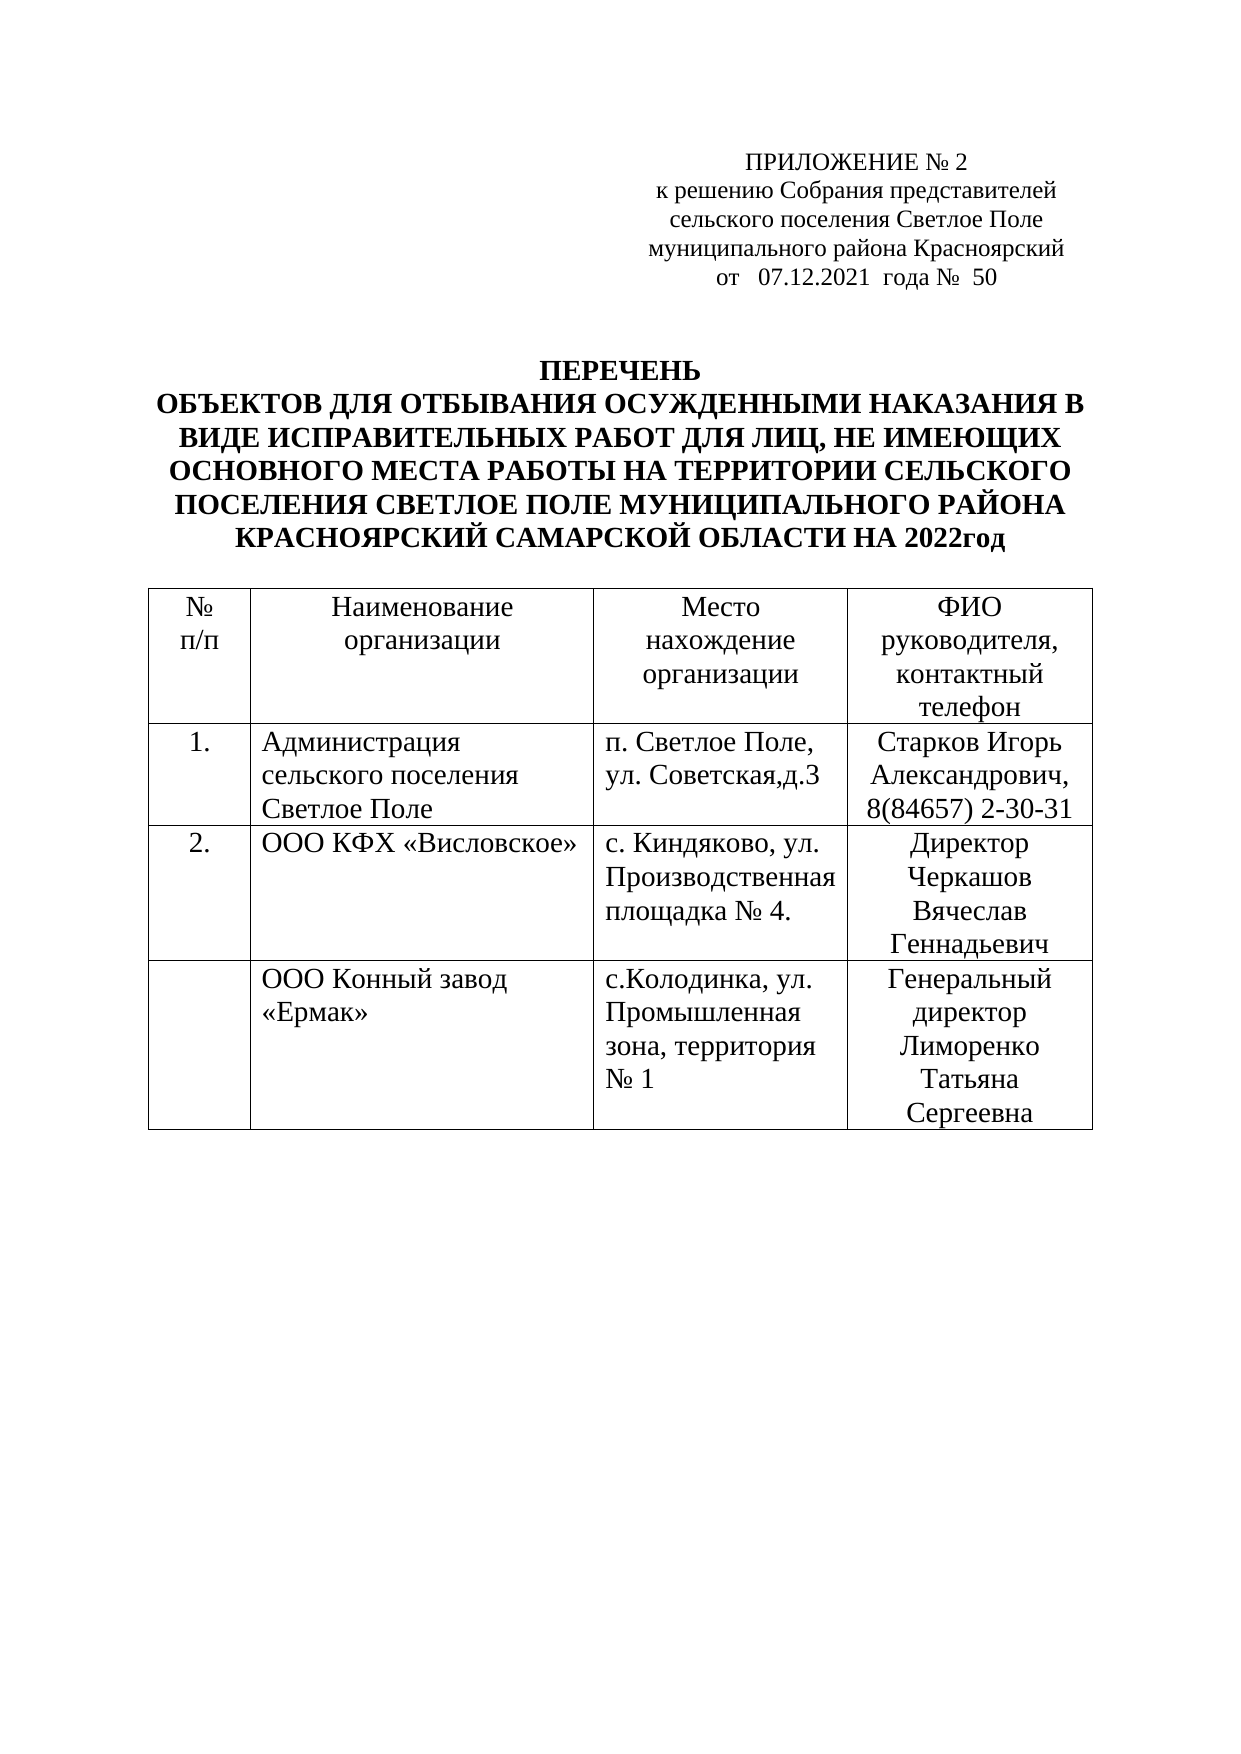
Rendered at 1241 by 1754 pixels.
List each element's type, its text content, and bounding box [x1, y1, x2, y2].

table_cell Администрация сельского поселения Светлое Поле [251, 724, 593, 824]
table_cell Директор Черкашов Вячеслав Геннадьевич [848, 826, 1092, 960]
table_cell [149, 961, 250, 1128]
table_header № п/п [149, 589, 250, 723]
text к решению Собрания представителей [620, 176, 1092, 204]
table_cell с.Колодинка, ул. Промышленная зона, территория № 1 [594, 961, 847, 1128]
text ПЕРЕЧЕНЬ [148, 353, 1093, 386]
text от 07.12.2021 года № 50 [620, 262, 1092, 291]
table_cell ООО Конный завод «Ермак» [251, 961, 593, 1128]
table_header Наименование организации [251, 589, 593, 723]
table_cell Старков Игорь Александрович, 8(84657) 2-30-31 [848, 724, 1092, 824]
table_cell п. Светлое Поле, ул. Советская,д.3 [594, 724, 847, 824]
table_header ФИО руководителя, контактный телефон [848, 589, 1092, 723]
table_cell с. Киндяково, ул. Производственная площадка № 4. [594, 826, 847, 960]
table_header Место нахождение организации [594, 589, 847, 723]
text муниципального района Красноярский [620, 233, 1092, 262]
table_cell ООО КФХ «Висловское» [251, 826, 593, 960]
table_cell 1. [149, 724, 250, 824]
table_cell Генеральный директор Лиморенко Татьяна Сергеевна [848, 961, 1092, 1128]
text ОБЪЕКТОВ ДЛЯ ОТБЫВАНИЯ ОСУЖДЕННЫМИ НАКАЗАНИЯ В ВИДЕ ИСПРАВИТЕЛЬНЫХ РАБОТ ДЛЯ ЛИЦ, НЕ ИМЕЮЩИХ ОСНОВНОГО МЕСТА РАБОТЫ НА ТЕРРИТОРИИ СЕЛЬСКОГО ПОСЕЛЕНИЯ СВЕТЛОЕ ПОЛЕ МУНИЦИПАЛЬНОГО РАЙОНА КРАСНОЯРСКИЙ САМАРСКОЙ ОБЛАСТИ НА 2022год [148, 386, 1093, 554]
table_cell 2. [149, 826, 250, 960]
text сельского поселения Светлое Поле [620, 204, 1092, 233]
text ПРИЛОЖЕНИЕ № 2 [620, 147, 1092, 176]
